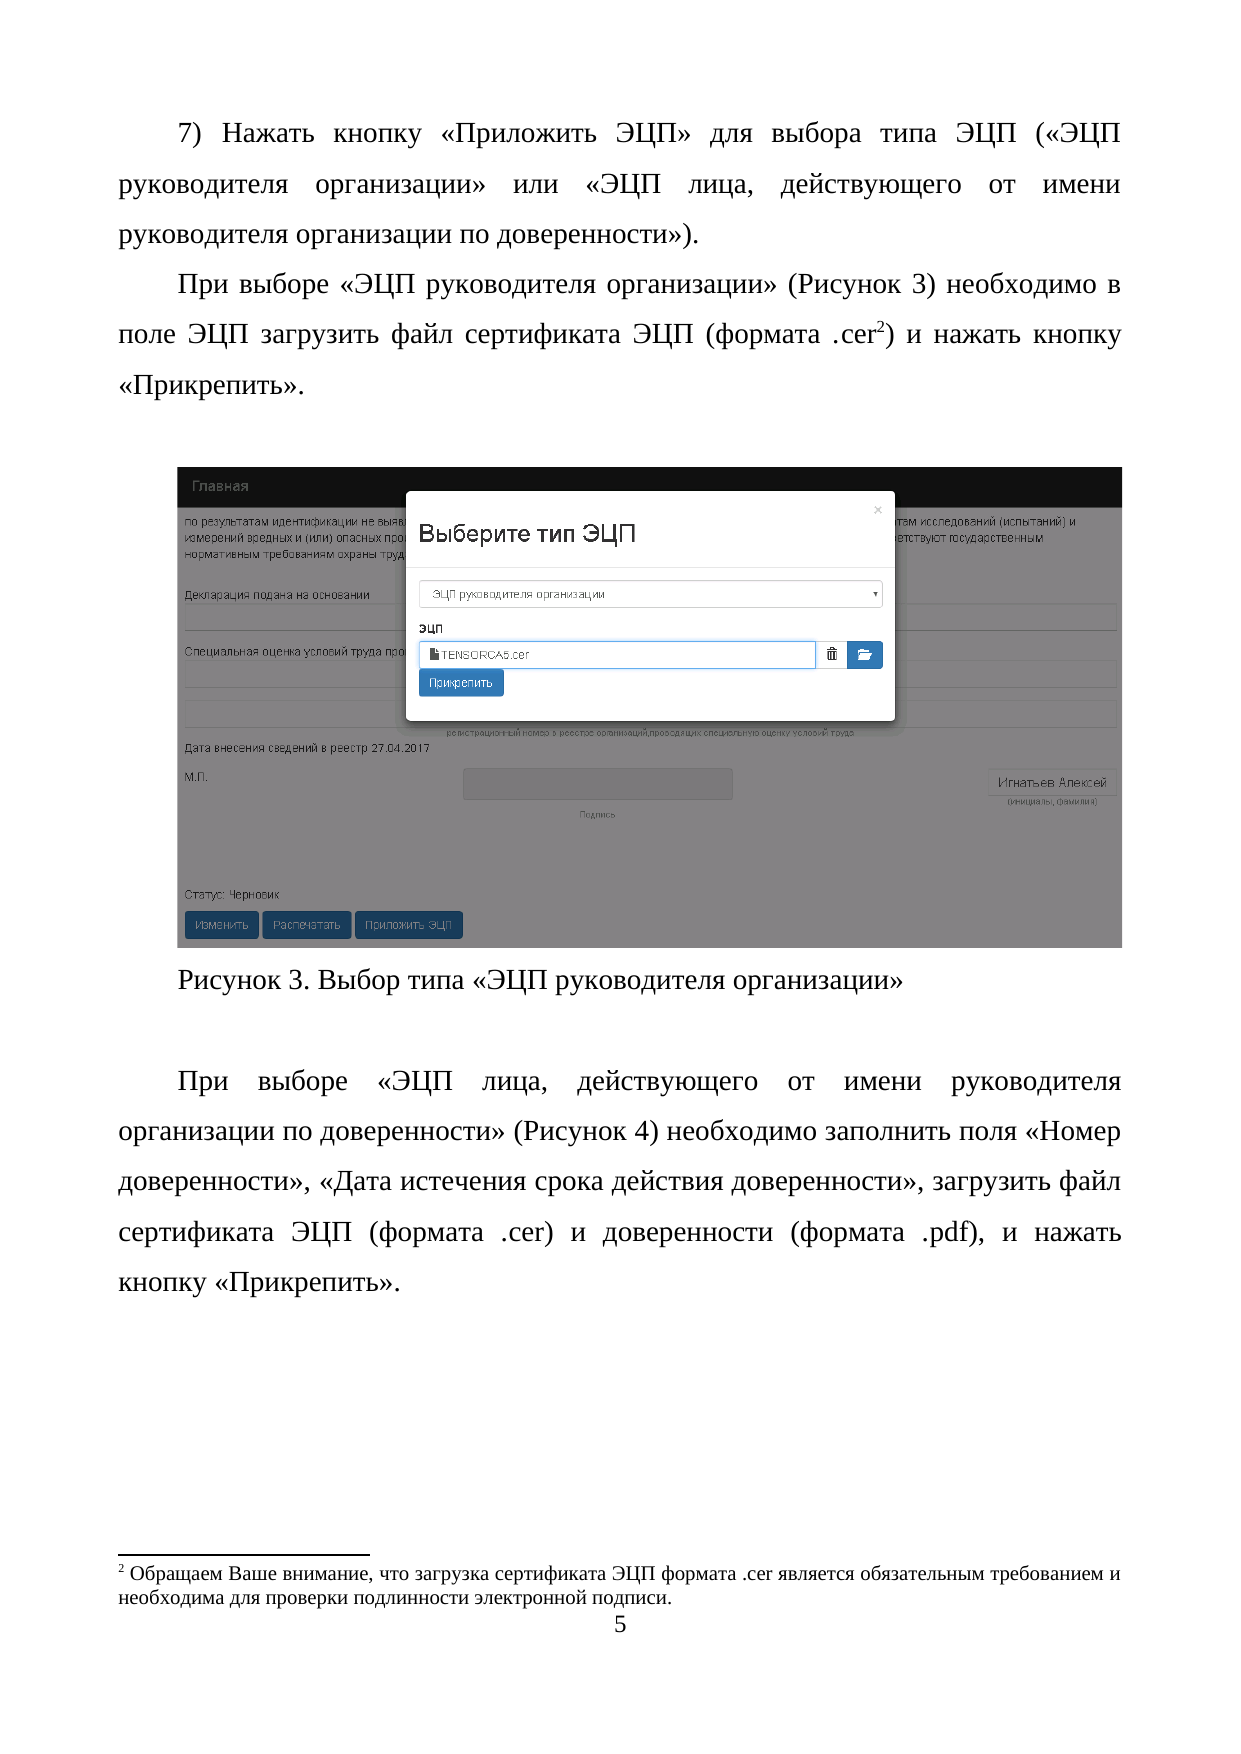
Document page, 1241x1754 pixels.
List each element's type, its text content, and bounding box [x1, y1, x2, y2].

text Рисунок 3. Выбор типа «ЭЦП руководителя организации» [118, 962, 1122, 996]
text При выборе «ЭЦП руководителя организации» (Рисунок 3) необходимо в поле ЭЦП загрузить файл сертификата ЭЦП (формата .cer) и нажать кнопку «Прикрепить». [118, 266, 1122, 401]
list Нажать кнопку «Приложить ЭЦП» для выбора типа ЭЦП («ЭЦП руководителя организации» или «ЭЦП лица, действующего от имени руководителя организации по доверенности»). [118, 115, 1122, 249]
picture [177, 467, 1123, 948]
text При выборе «ЭЦП лица, действующего от имени руководителя организации по доверенности» (Рисунок 4) необходимо заполнить поля «Номер доверенности», «Дата истечения срока действия доверенности», загрузить файл сертификата ЭЦП (формата .cer) и доверенности (формата .pdf), и нажать кнопку «Прикрепить». [118, 1063, 1122, 1298]
